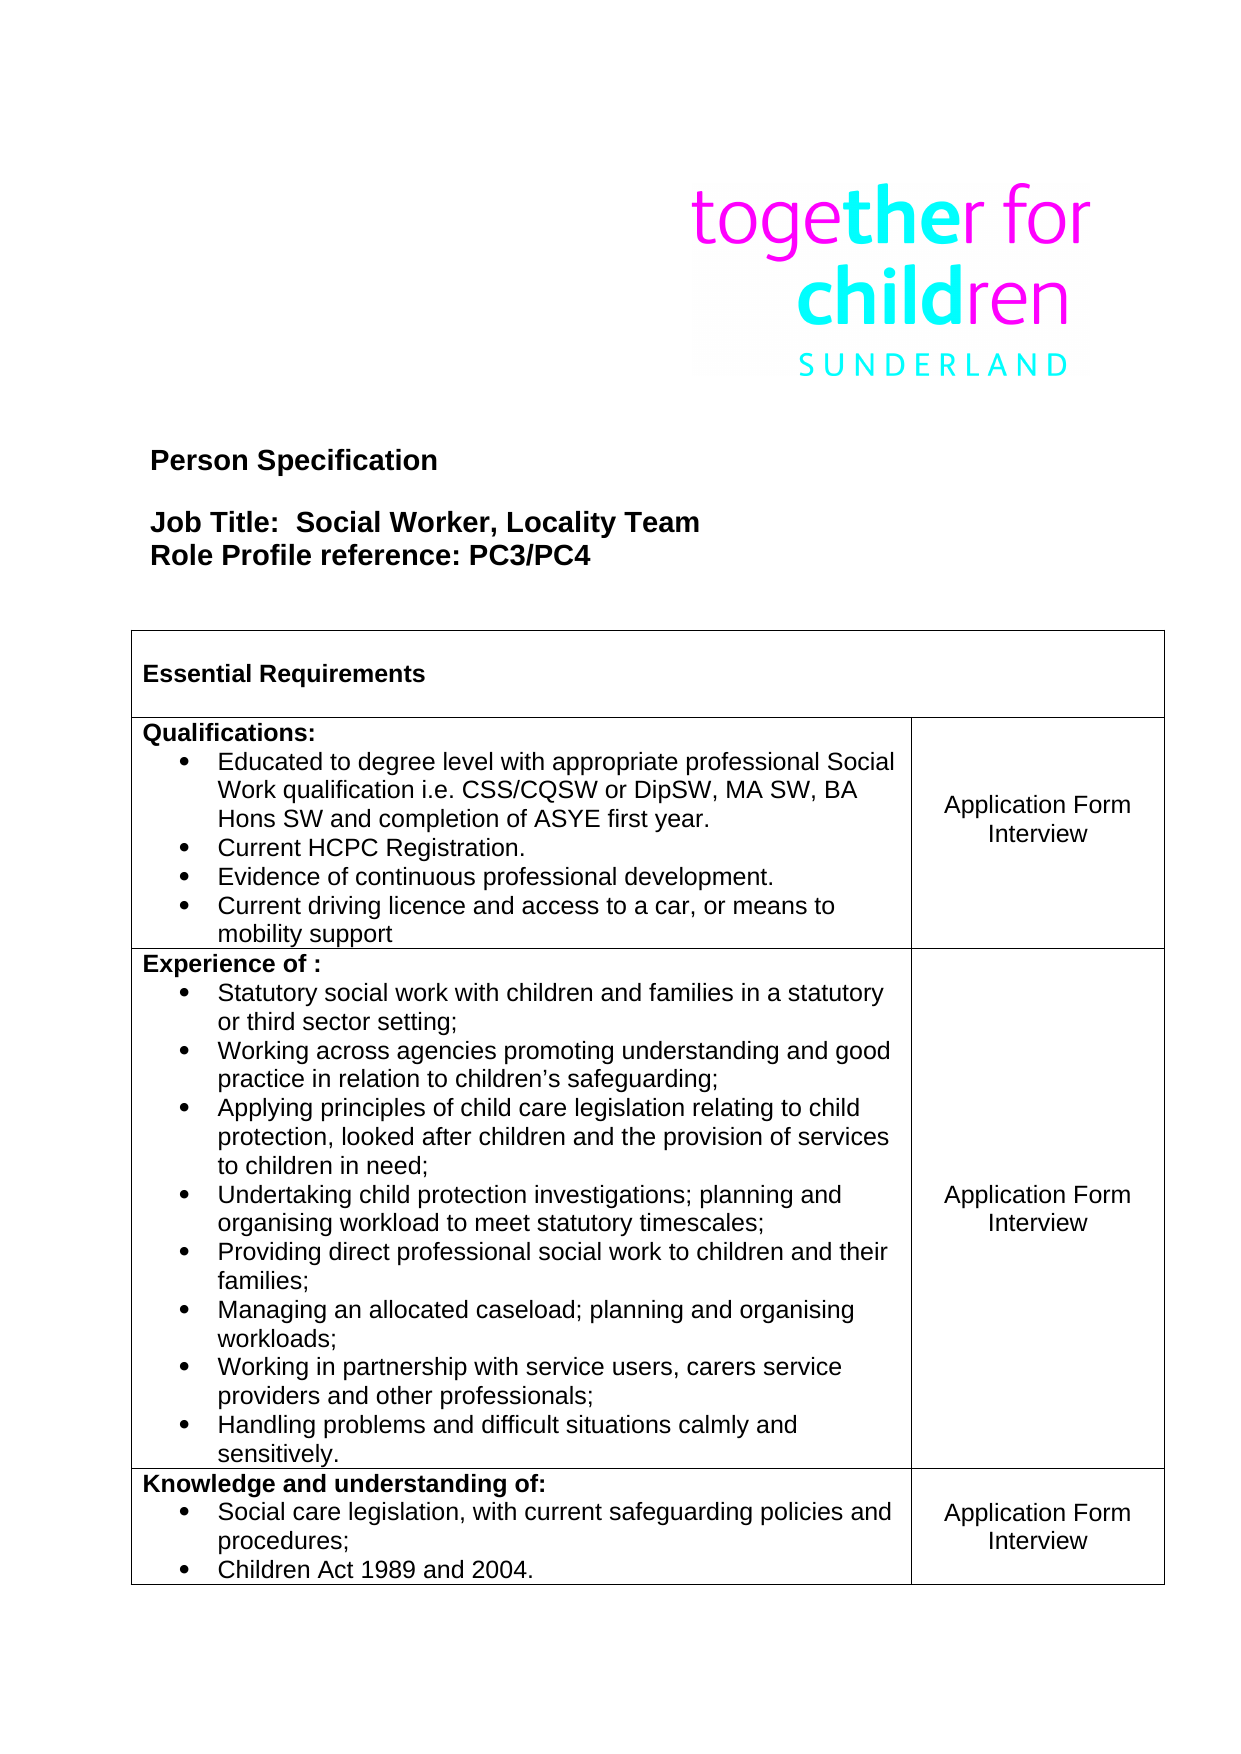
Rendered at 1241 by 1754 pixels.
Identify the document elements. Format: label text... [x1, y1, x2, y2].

table_header Essential Requirements [132, 631, 1164, 717]
table_cell Experience of : Statutory social work with children and families in a statutory or third sector setting; Working across agencies promoting understanding and good practice in relation to children’s safeguarding; Applying principles of child care legislation relating to child protection, looked after children and the provision of services to children in need; Undertaking child protection investigations; planning and organising workload to meet statutory timescales; Providing direct professional social work to children and their families; Managing an allocated caseload; planning and organising workloads; Working in partnership with service users, carers service providers and other professionals; Handling problems and difficult situations calmly and sensitively. [132, 949, 911, 1468]
table_cell Application Form Interview [912, 718, 1164, 948]
table_cell Application Form Interview [912, 949, 1164, 1468]
table_cell Qualifications: Educated to degree level with appropriate professional Social Work qualification i.e. CSS/CQSW or DipSW, MA SW, BA Hons SW and completion of ASYE first year. Current HCPC Registration. Evidence of continuous professional development. Current driving licence and access to a car, or means to mobility support [132, 718, 911, 948]
picture [691, 183, 1091, 376]
text Person Specification [150, 443, 1090, 476]
table_cell Knowledge and understanding of: Social care legislation, with current safeguarding policies and procedures; Children Act 1989 and 2004. [132, 1469, 911, 1584]
text Role Profile reference: PC3/PC4 [150, 538, 1090, 572]
table_cell Application Form Interview [912, 1469, 1164, 1584]
text Job Title: Social Worker, Locality Team [150, 505, 1090, 538]
